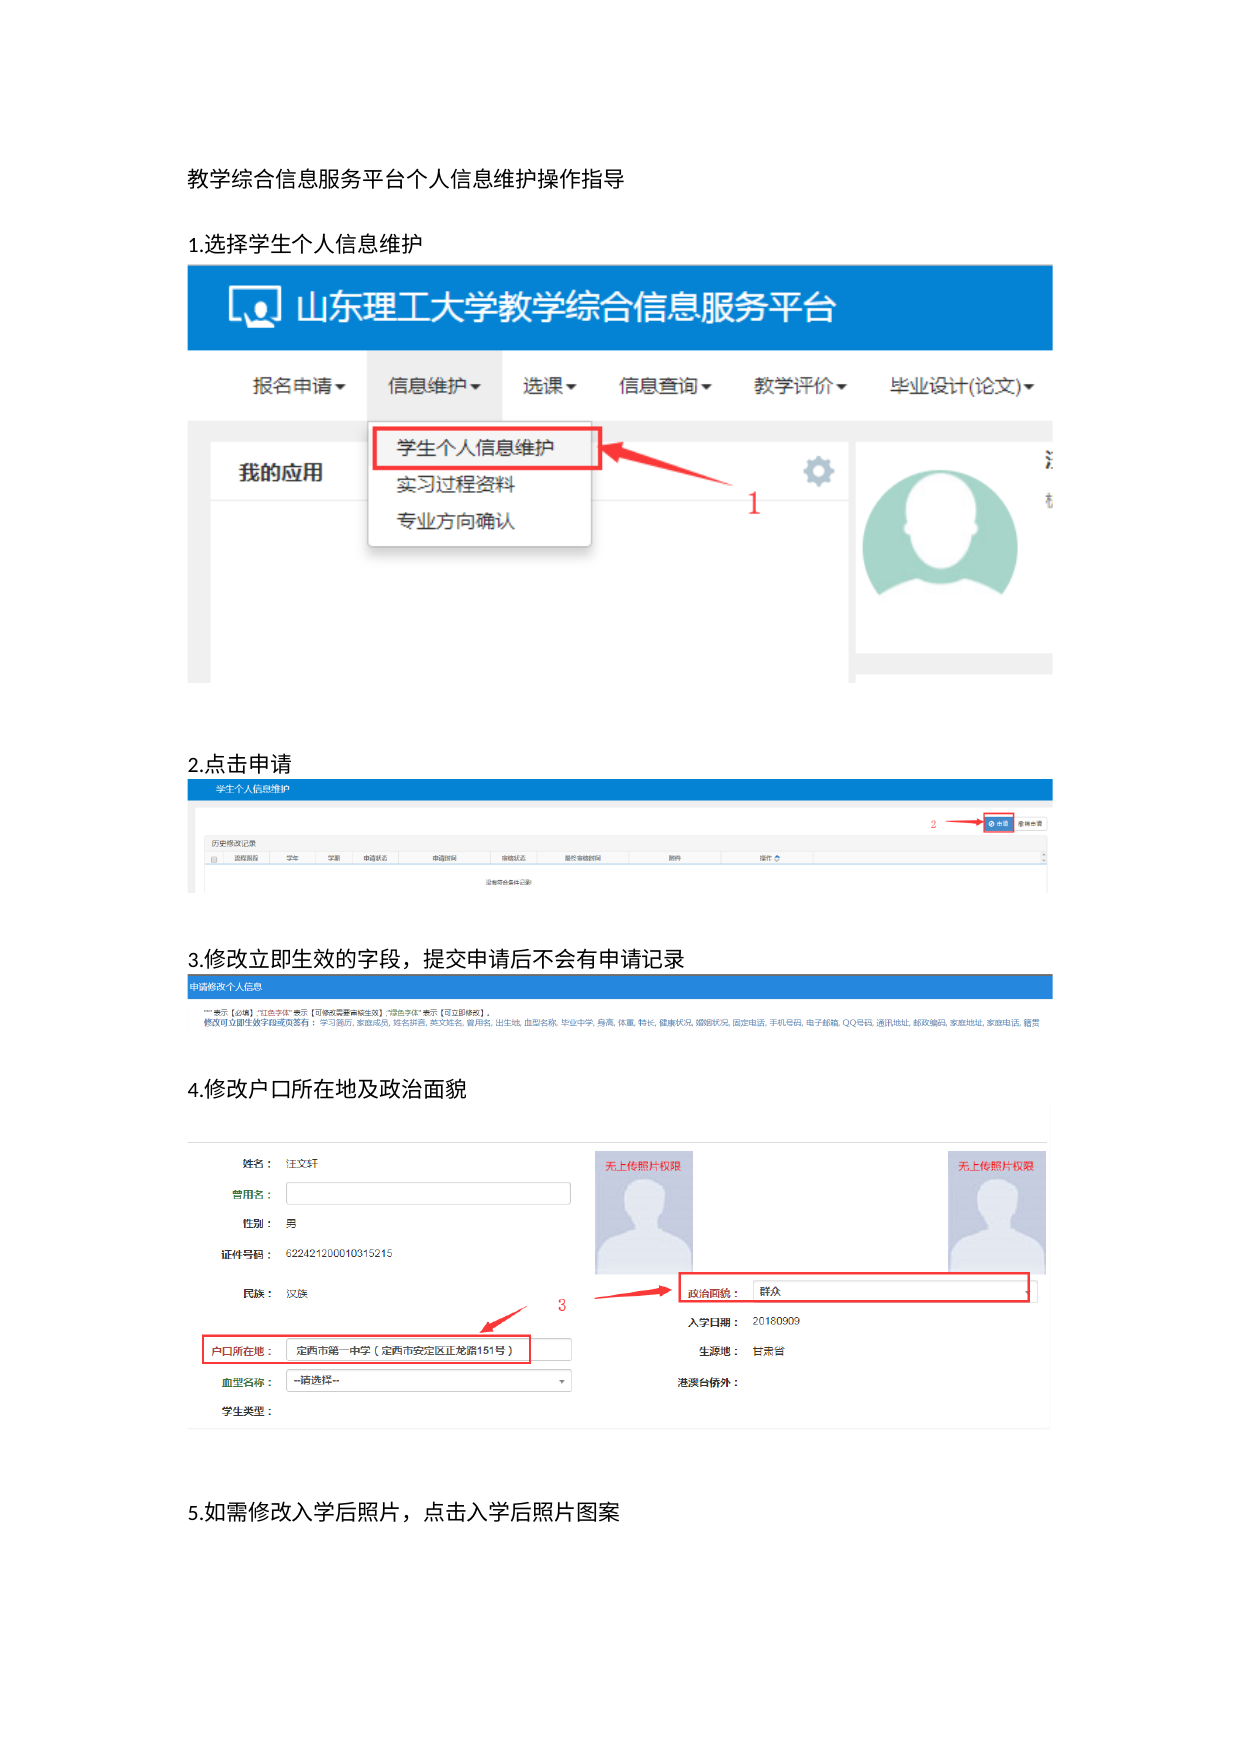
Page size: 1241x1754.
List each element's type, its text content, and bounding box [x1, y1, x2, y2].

picture [187, 974, 1053, 1031]
text 2.点击申请 [187, 747, 1053, 779]
text 5.如需修改入学后照片，点击入学后照片图案 [187, 1494, 1053, 1527]
picture [187, 779, 1053, 893]
text 1.选择学生个人信息维护 [187, 227, 1053, 259]
text 教学综合信息服务平台个人信息维护操作指导 [187, 162, 1053, 194]
text 4.修改户口所在地及政治面貌 [187, 1072, 1053, 1104]
text 3.修改立即生效的字段，提交申请后不会有申请记录 [187, 942, 1053, 974]
picture [187, 1104, 1053, 1432]
picture [187, 259, 1053, 683]
